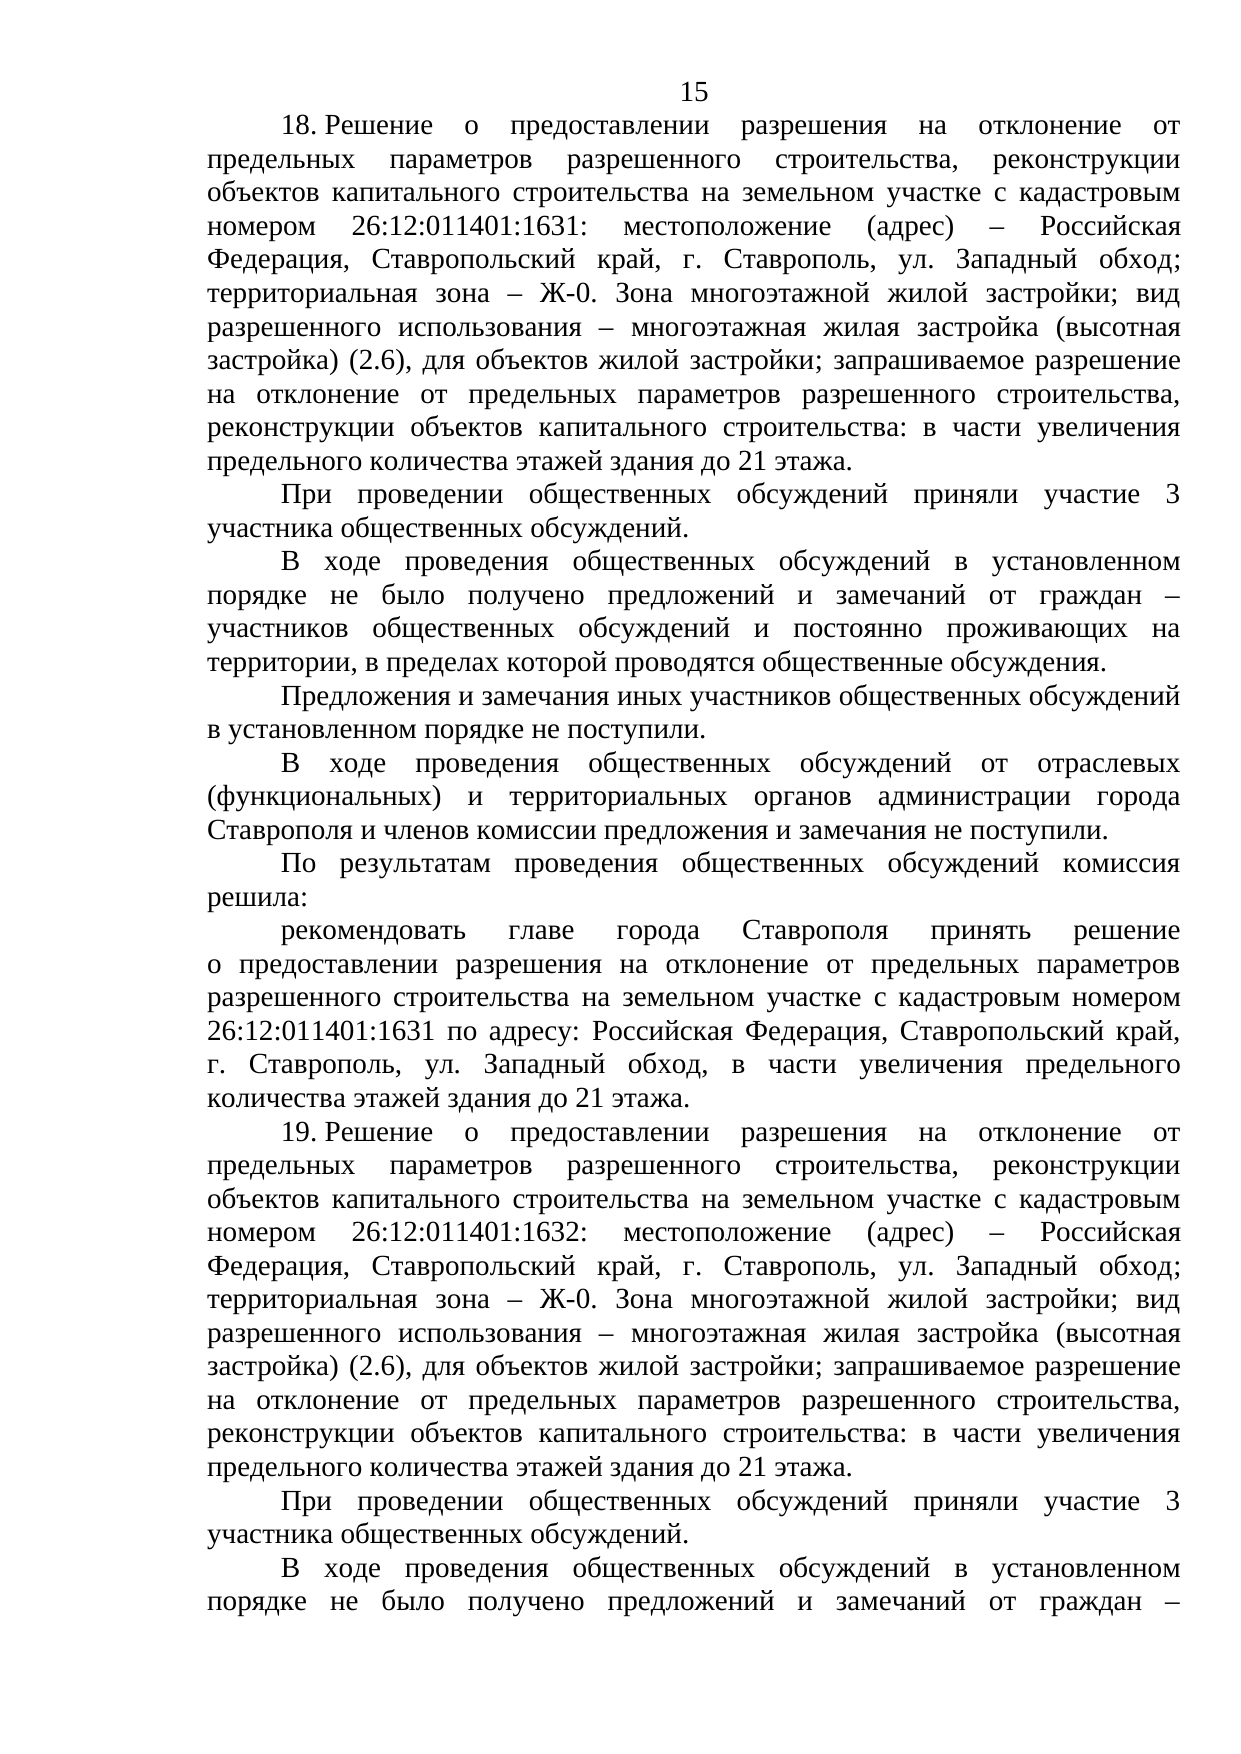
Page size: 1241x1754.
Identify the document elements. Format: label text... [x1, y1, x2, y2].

list Решение о предоставлении разрешения на отклонение от предельных параметров разрешенного строительства, реконструкции объектов капитального строительства на земельном участке с кадастровым номером 26:12:011401:1631: местоположение (адрес) – Российская Федерация, Ставропольский край, г. Ставрополь, ул. Западный обход; территориальная зона – Ж-0. Зона многоэтажной жилой застройки; вид разрешенного использования – многоэтажная жилая застройка (высотная застройка) (2.6), для объектов жилой застройки; запрашиваемое разрешение на отклонение от предельных параметров разрешенного строительства, реконструкции объектов капитального строительства: в части увеличения предельного количества этажей здания до 21 этажа. [207, 107, 1181, 242]
list Предложения и замечания иных участников общественных обсуждений в установленном порядке не поступили. [207, 678, 1181, 745]
list рекомендовать главе города Ставрополя принять решение о предоставлении разрешения на отклонение от предельных параметров разрешенного строительства на земельном участке с кадастровым номером 26:12:011401:1631 по адресу: Российская Федерация, Ставропольский край, г. Ставрополь, ул. Западный обход, в части увеличения предельного количества этажей здания до 21 этажа. [207, 1047, 1181, 1114]
list Решение о предоставлении разрешения на отклонение от предельных параметров разрешенного строительства, реконструкции объектов капитального строительства на земельном участке с кадастровым номером 26:12:011401:1632: местоположение (адрес) – Российская Федерация, Ставропольский край, г. Ставрополь, ул. Западный обход; территориальная зона – Ж-0. Зона многоэтажной жилой застройки; вид разрешенного использования – многоэтажная жилая застройка (высотная застройка) (2.6), для объектов жилой застройки; запрашиваемое разрешение на отклонение от предельных параметров разрешенного строительства, реконструкции объектов капитального строительства: в части увеличения предельного количества этажей здания до 21 этажа. [207, 1114, 1181, 1248]
list Решение о предоставлении разрешения на отклонение от предельных параметров разрешенного строительства, реконструкции объектов капитального строительства на земельном участке с кадастровым номером 26:12:011401:1632: местоположение (адрес) – Российская Федерация, Ставропольский край, г. Ставрополь, ул. Западный обход; территориальная зона – Ж-0. Зона многоэтажной жилой застройки; вид разрешенного использования – многоэтажная жилая застройка (высотная застройка) (2.6), для объектов жилой застройки; запрашиваемое разрешение на отклонение от предельных параметров разрешенного строительства, реконструкции объектов капитального строительства: в части увеличения предельного количества этажей здания до 21 этажа. [207, 1248, 1181, 1483]
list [207, 1550, 1181, 1617]
list При проведении общественных обсуждений приняли участие 3 участника общественных обсуждений. [207, 1483, 1181, 1550]
list Решение о предоставлении разрешения на отклонение от предельных параметров разрешенного строительства, реконструкции объектов капитального строительства на земельном участке с кадастровым номером 26:12:011401:1631: местоположение (адрес) – Российская Федерация, Ставропольский край, г. Ставрополь, ул. Западный обход; территориальная зона – Ж-0. Зона многоэтажной жилой застройки; вид разрешенного использования – многоэтажная жилая застройка (высотная застройка) (2.6), для объектов жилой застройки; запрашиваемое разрешение на отклонение от предельных параметров разрешенного строительства, реконструкции объектов капитального строительства: в части увеличения предельного количества этажей здания до 21 этажа. [207, 242, 1181, 476]
list При проведении общественных обсуждений приняли участие 3 участника общественных обсуждений. [207, 476, 1181, 543]
list В ходе проведения общественных обсуждений от отраслевых (функциональных) и территориальных органов администрации города Ставрополя и членов комиссии предложения и замечания не поступили. [207, 745, 1181, 845]
list По результатам проведения общественных обсуждений комиссия решила: [207, 845, 1181, 912]
list рекомендовать главе города Ставрополя принять решение о предоставлении разрешения на отклонение от предельных параметров разрешенного строительства на земельном участке с кадастровым номером 26:12:011401:1631 по адресу: Российская Федерация, Ставропольский край, г. Ставрополь, ул. Западный обход, в части увеличения предельного количества этажей здания до 21 этажа. [207, 912, 1181, 1047]
